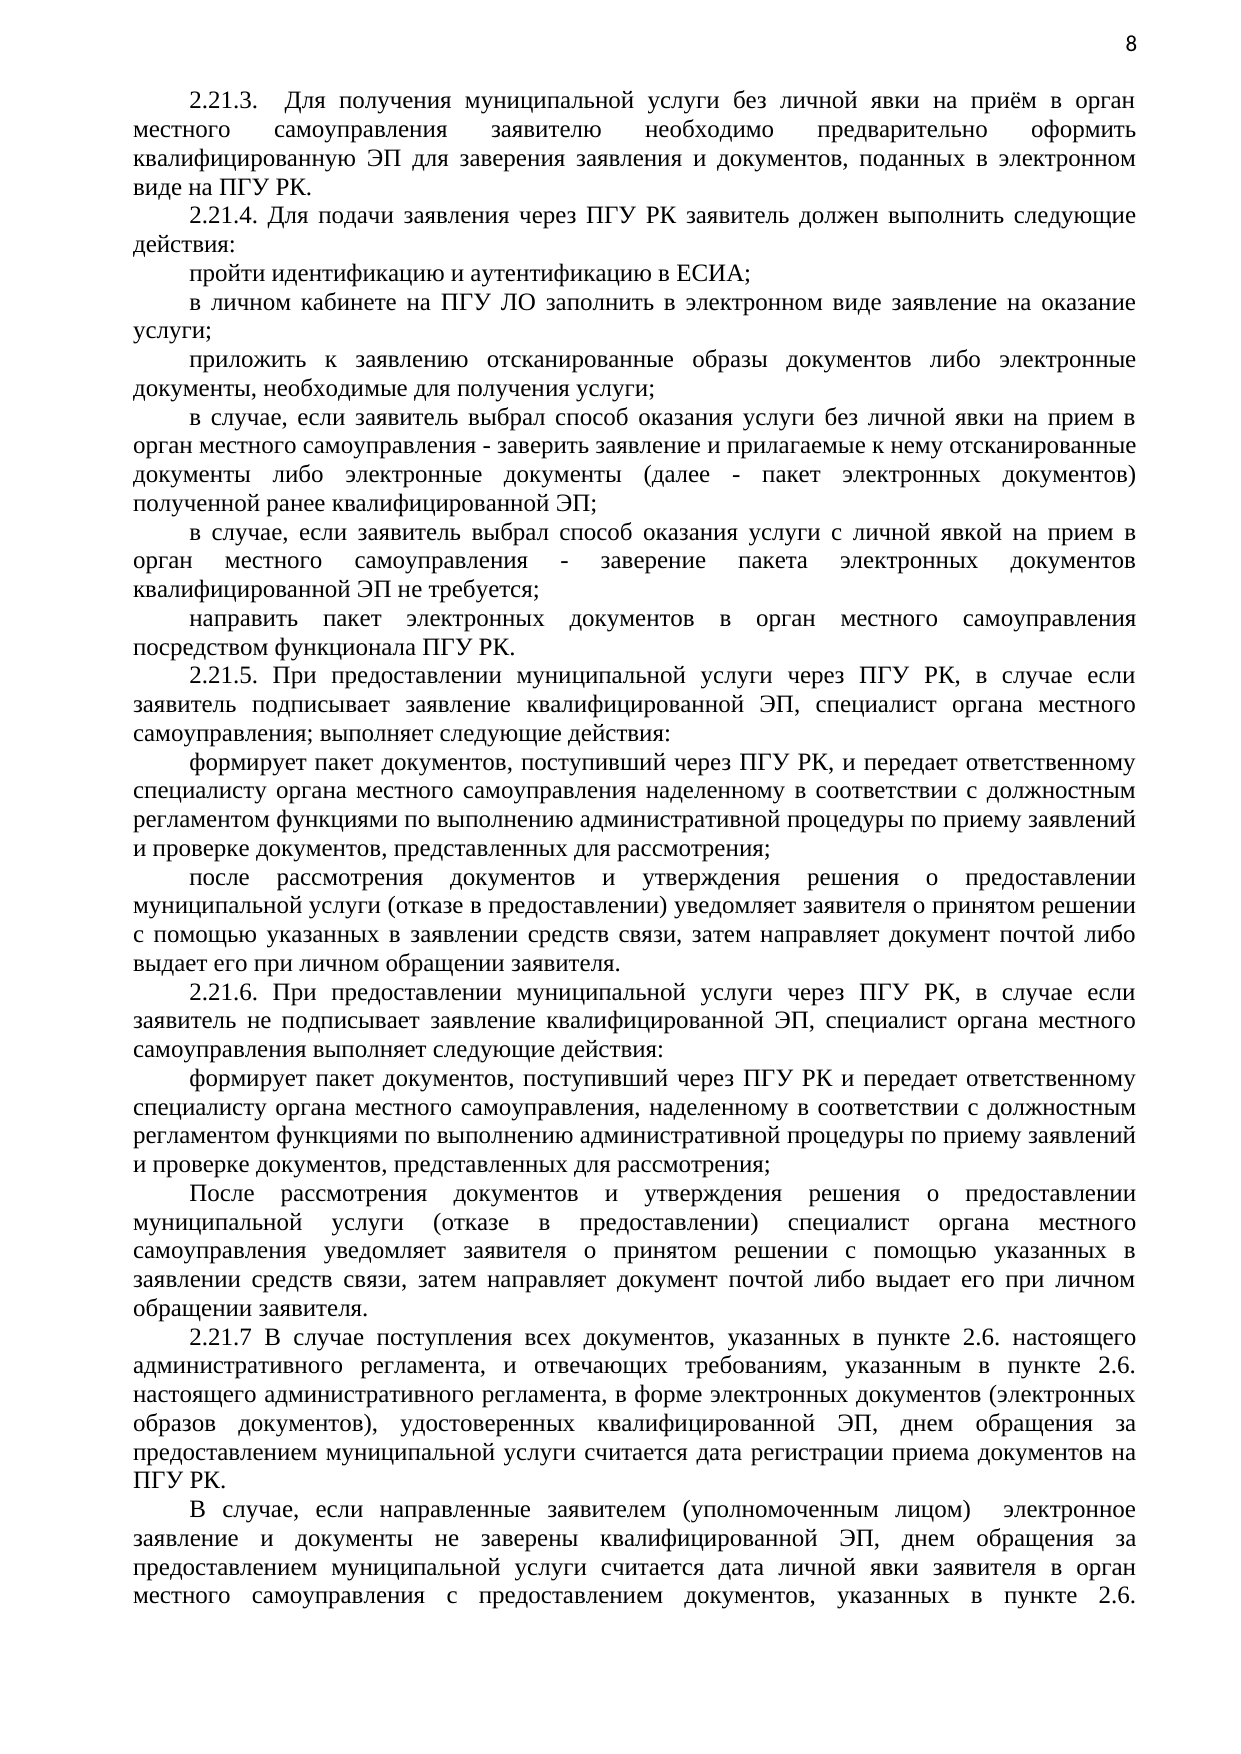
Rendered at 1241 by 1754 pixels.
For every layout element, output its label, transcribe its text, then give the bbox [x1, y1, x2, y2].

text в случае, если заявитель выбрал способ оказания услуги с личной явкой на прием в орган местного самоуправления - заверение пакета электронных документов квалифицированной ЭП не требуется; [133, 517, 1137, 603]
text направить пакет электронных документов в орган местного самоуправления посредством функционала ПГУ РК. [133, 603, 1137, 661]
text в случае, если заявитель выбрал способ оказания услуги без личной явки на прием в орган местного самоуправления - заверить заявление и прилагаемые к нему отсканированные документы либо электронные документы (далее - пакет электронных документов) полученной ранее квалифицированной ЭП; [133, 402, 1137, 517]
text в личном кабинете на ПГУ ЛО заполнить в электронном виде заявление на оказание услуги; [133, 287, 1137, 344]
text формирует пакет документов, поступивший через ПГУ РК, и передает ответственному специалисту органа местного самоуправления наделенному в соответствии с должностным регламентом функциями по выполнению административной процедуры по приему заявлений и проверке документов, представленных для рассмотрения; [133, 747, 1137, 862]
text формирует пакет документов, поступивший через ПГУ РК и передает ответственному специалисту органа местного самоуправления, наделенному в соответствии с должностным регламентом функциями по выполнению административной процедуры по приему заявлений и проверке документов, представленных для рассмотрения; [133, 1063, 1137, 1178]
text 2.21.6. При предоставлении муниципальной услуги через ПГУ РК, в случае если заявитель не подписывает заявление квалифицированной ЭП, специалист органа местного самоуправления выполняет следующие действия: [133, 977, 1137, 1063]
text После рассмотрения документов и утверждения решения о предоставлении муниципальной услуги (отказе в предоставлении) специалист органа местного самоуправления уведомляет заявителя о принятом решении с помощью указанных в заявлении средств связи, затем направляет документ почтой либо выдает его при личном обращении заявителя. [133, 1178, 1137, 1322]
text приложить к заявлению отсканированные образы документов либо электронные документы, необходимые для получения услуги; [133, 344, 1137, 402]
text 2.21.4. Для подачи заявления через ПГУ РК заявитель должен выполнить следующие действия: [133, 201, 1137, 258]
text 2.21.7 В случае поступления всех документов, указанных в пункте 2.6. настоящего административного регламента, и отвечающих требованиям, указанным в пункте 2.6. настоящего административного регламента, в форме электронных документов (электронных образов документов), удостоверенных квалифицированной ЭП, днем обращения за предоставлением муниципальной услуги считается дата регистрации приема документов на ПГУ РК. [133, 1322, 1137, 1494]
text после рассмотрения документов и утверждения решения о предоставлении муниципальной услуги (отказе в предоставлении) уведомляет заявителя о принятом решении с помощью указанных в заявлении средств связи, затем направляет документ почтой либо выдает его при личном обращении заявителя. [133, 862, 1137, 977]
text 2.21.5. При предоставлении муниципальной услуги через ПГУ РК, в случае если заявитель подписывает заявление квалифицированной ЭП, специалист органа местного самоуправления; выполняет следующие действия: [133, 661, 1137, 747]
text пройти идентификацию и аутентификацию в ЕСИА; [133, 258, 1137, 287]
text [133, 1494, 1137, 1609]
text 2.21.3. Для получения муниципальной услуги без личной явки на приём в орган местного самоуправления заявителю необходимо предварительно оформить квалифицированную ЭП для заверения заявления и документов, поданных в электронном виде на ПГУ РК. [133, 86, 1137, 201]
